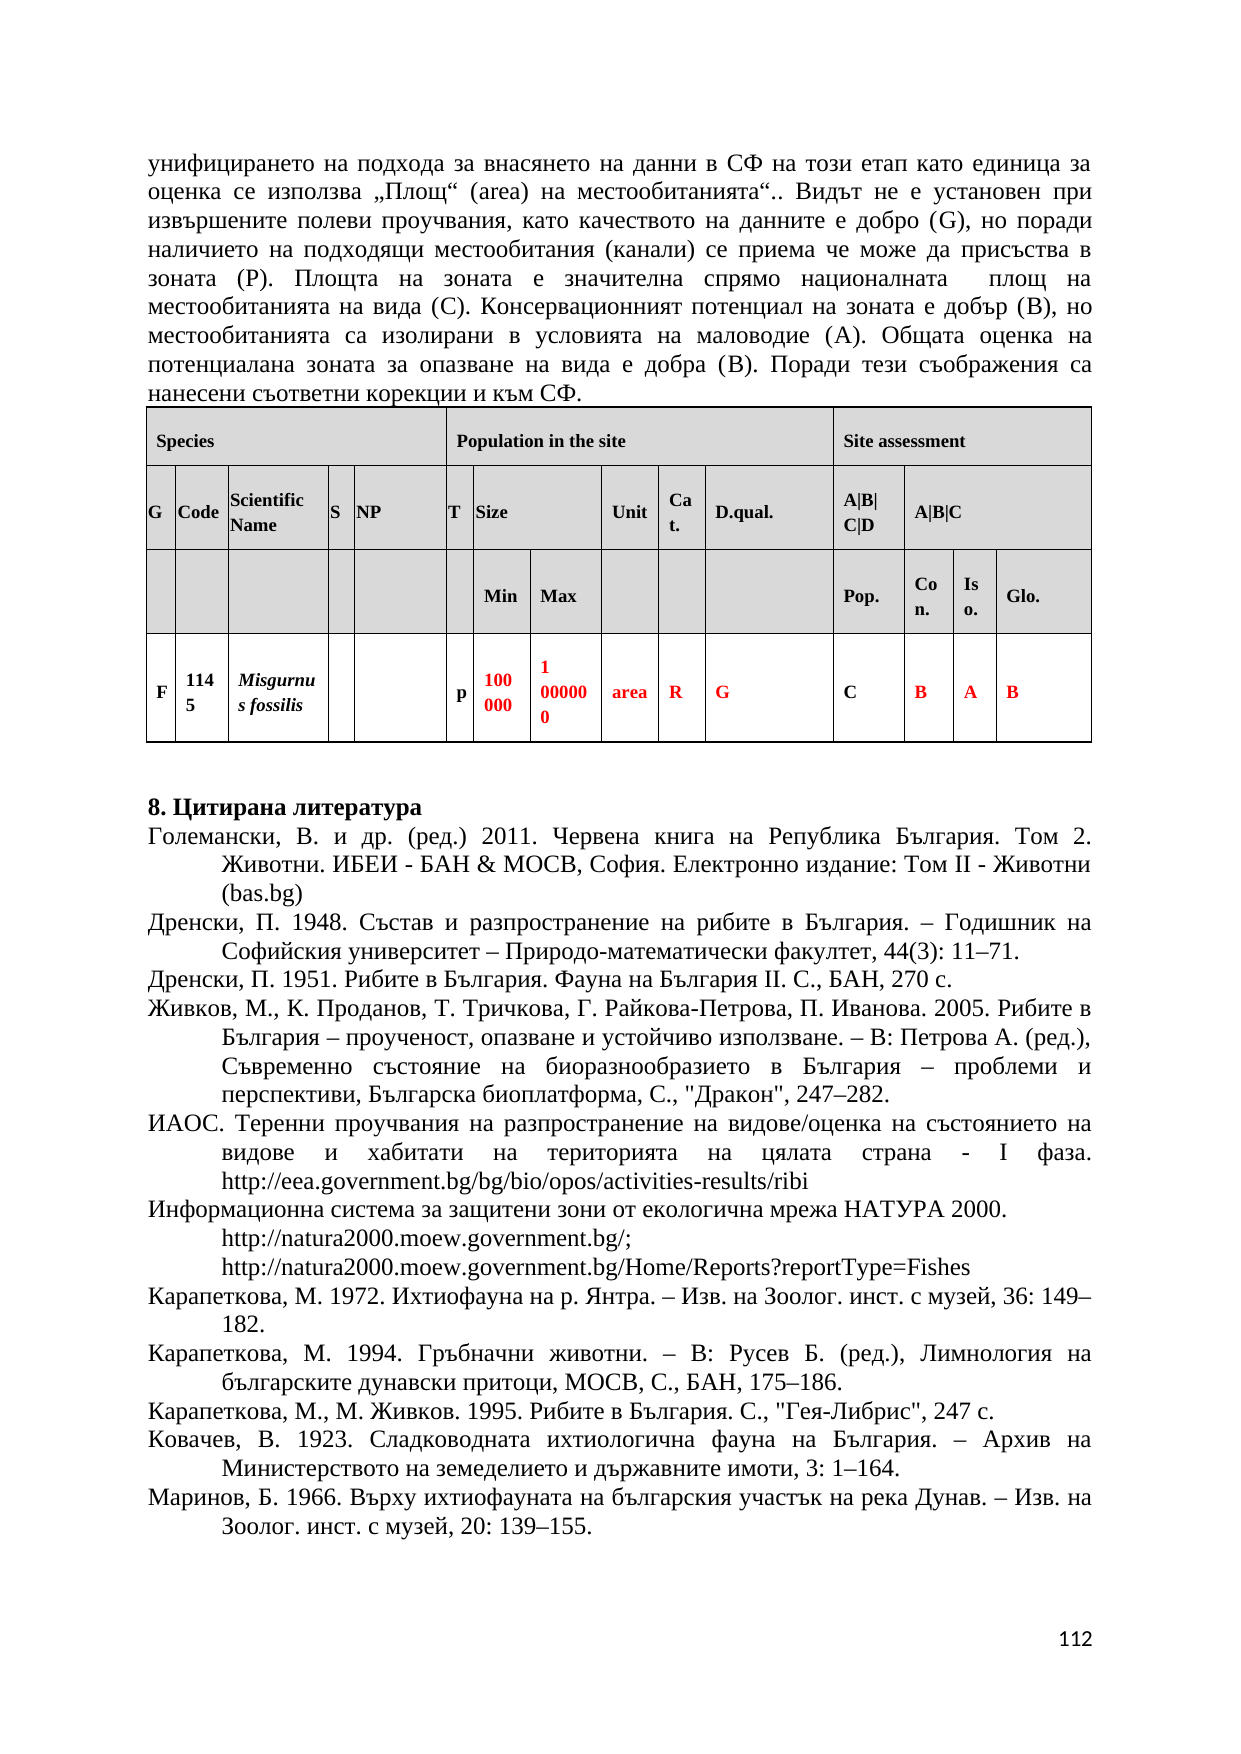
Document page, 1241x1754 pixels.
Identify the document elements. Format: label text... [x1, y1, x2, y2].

text Големански, В. и др. (ред.) 2011. Червена книга на Република България. Том 2. Животни. ИБЕИ - БАН & МОСВ, София. Електронно издание: Том II - Животни (bas.bg) [148, 821, 1093, 907]
text 8. Цитирана литература [148, 792, 1093, 821]
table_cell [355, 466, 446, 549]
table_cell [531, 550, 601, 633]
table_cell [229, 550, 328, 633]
text http://natura2000.moew.government.bg/; http://natura2000.moew.government.bg/Home/Reports?reportType=Fishes [221, 1223, 1093, 1281]
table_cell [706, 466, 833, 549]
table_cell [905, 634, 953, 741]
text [148, 148, 1093, 406]
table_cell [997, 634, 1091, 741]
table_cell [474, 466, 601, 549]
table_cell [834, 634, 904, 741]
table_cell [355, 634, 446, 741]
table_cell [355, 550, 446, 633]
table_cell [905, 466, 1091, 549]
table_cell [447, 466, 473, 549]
text Карапеткова, М., М. Живков. 1995. Рибите в България. С., "Гея-Либрис", 247 с. [148, 1396, 1093, 1424]
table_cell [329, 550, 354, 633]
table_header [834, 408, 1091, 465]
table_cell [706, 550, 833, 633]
text Карапеткова, М. 1972. Ихтиофауна на р. Янтра. – Изв. на Зоолог. инст. с музей, 36: 149–182. [148, 1281, 1093, 1338]
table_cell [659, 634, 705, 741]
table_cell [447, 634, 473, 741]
text ИАОС. Теренни проучвания на разпространение на видове/оценка на състоянието на видове и хабитати на територията на цялата страна - I фаза. http://eea.government.bg/bg/bio/opos/activities-results/ribi [148, 1108, 1093, 1194]
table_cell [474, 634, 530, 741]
text Дренски, П. 1948. Състав и разпространение на рибите в България. – Годишник на Софийския университет – Природо-математически факултет, 44(3): 11–71. [148, 907, 1093, 964]
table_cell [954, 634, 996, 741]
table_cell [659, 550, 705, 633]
text Дренски, П. 1951. Рибите в България. Фауна на България II. С., БАН, 270 с. [148, 964, 1093, 993]
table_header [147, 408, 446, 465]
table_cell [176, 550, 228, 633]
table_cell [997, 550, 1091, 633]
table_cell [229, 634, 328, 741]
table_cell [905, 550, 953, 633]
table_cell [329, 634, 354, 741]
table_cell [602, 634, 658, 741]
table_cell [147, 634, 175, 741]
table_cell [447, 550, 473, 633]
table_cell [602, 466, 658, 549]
text Живков, M., К. Проданов, Т. Тричкова, Г. Райкова-Петрова, П. Иванова. 2005. Рибите в България – проученост, опазване и устойчиво използване. – В: Петрова А. (ред.), Съвременно състояние на биоразнообразието в България – проблеми и перспективи, Българска биоплатформа, С., "Дракон", 247–282. [148, 993, 1093, 1108]
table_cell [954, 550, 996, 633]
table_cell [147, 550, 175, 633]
text Маринов, Б. 1966. Върху ихтиофауната на българския участък на река Дунав. – Изв. на Зоолог. инст. с музей, 20: 139–155. [148, 1482, 1093, 1539]
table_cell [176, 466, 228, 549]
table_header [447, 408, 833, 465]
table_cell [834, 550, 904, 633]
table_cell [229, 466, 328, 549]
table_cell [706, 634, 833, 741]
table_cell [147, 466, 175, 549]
text Информационна система за защитени зони от екологична мрежа НАТУРА 2000. [148, 1194, 1093, 1223]
text Ковачев, В. 1923. Сладководната ихтиологична фауна на България. – Архив на Министерството на земеделието и държавните имоти, 3: 1–164. [148, 1424, 1093, 1482]
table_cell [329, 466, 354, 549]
text Карапеткова, М. 1994. Гръбначни животни. – В: Русев Б. (ред.), Лимнология на българските дунавски притоци, МОСВ, С., БАН, 175–186. [148, 1338, 1093, 1396]
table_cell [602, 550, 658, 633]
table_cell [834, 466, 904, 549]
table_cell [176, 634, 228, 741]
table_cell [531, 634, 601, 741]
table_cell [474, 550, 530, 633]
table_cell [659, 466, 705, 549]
